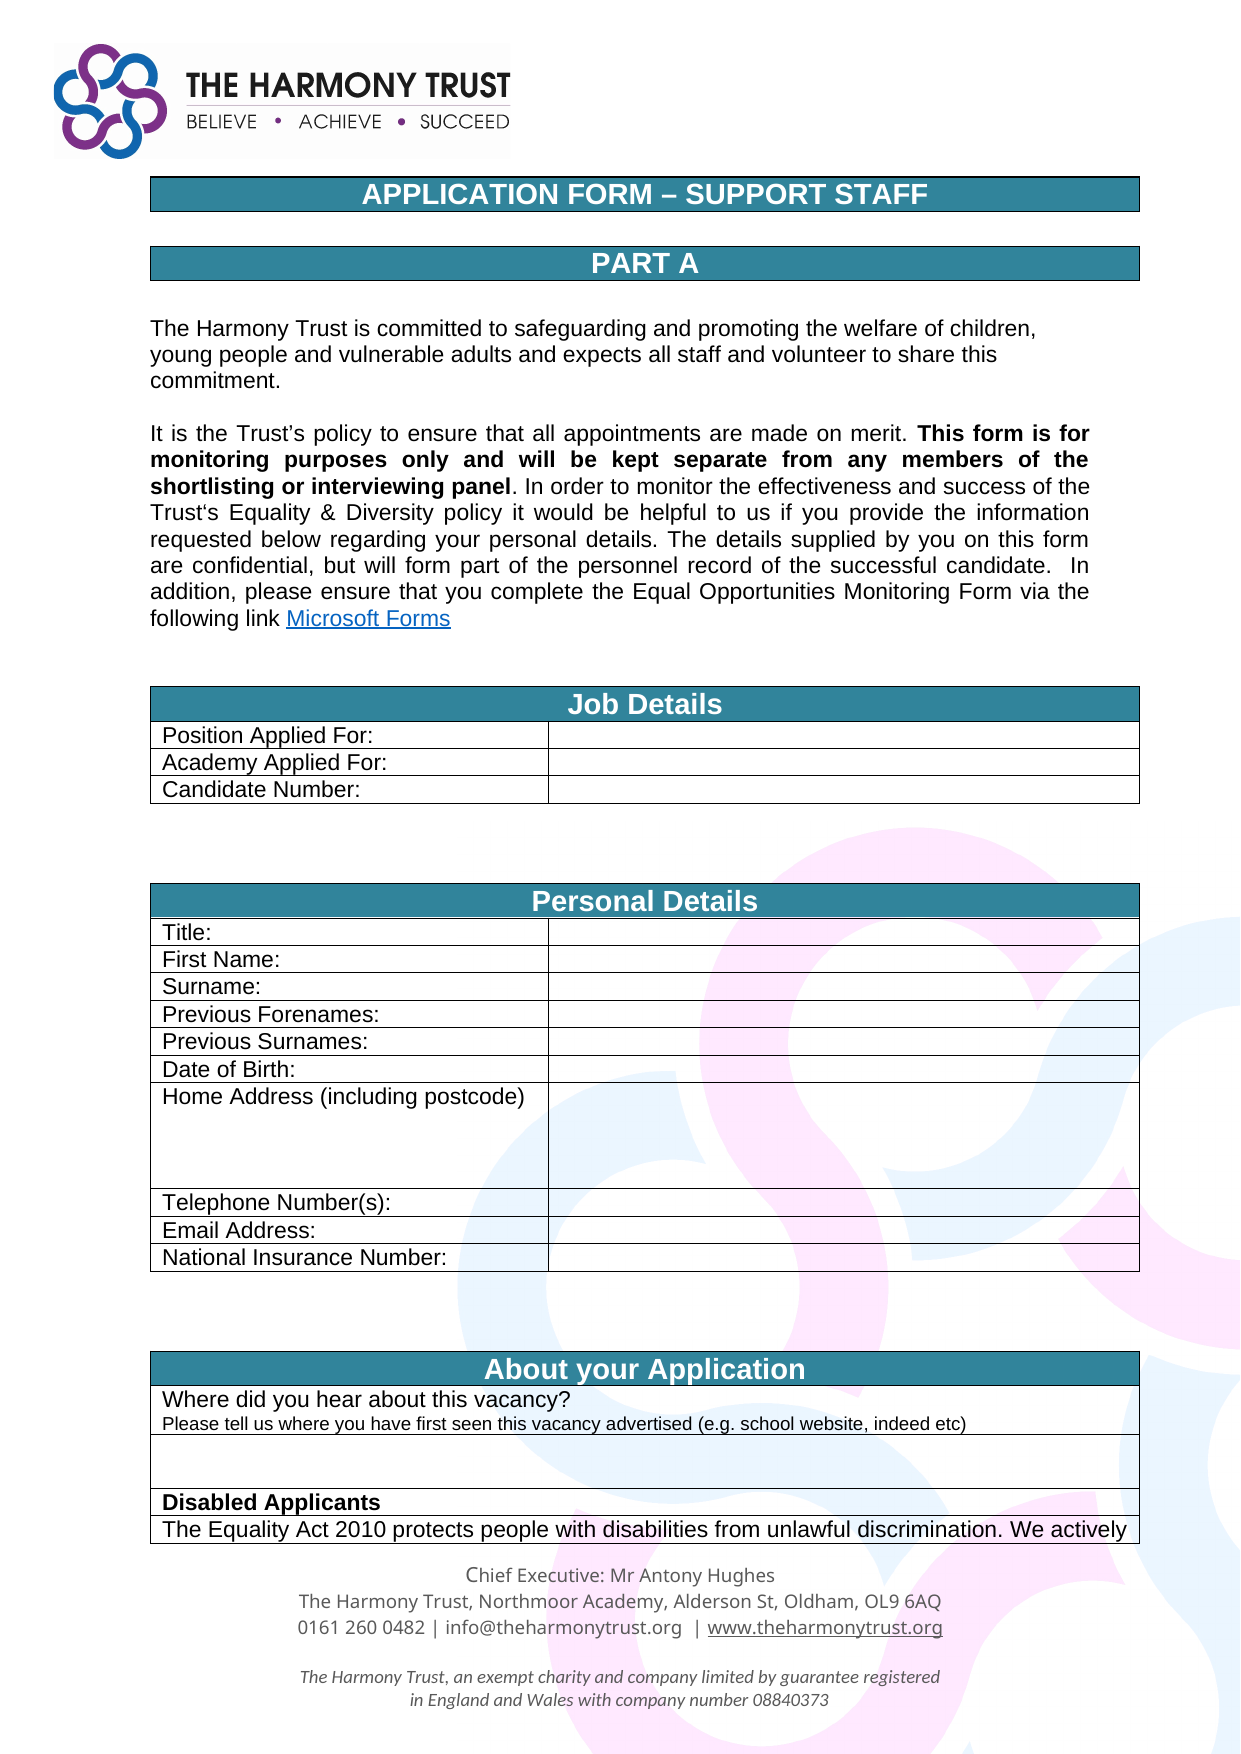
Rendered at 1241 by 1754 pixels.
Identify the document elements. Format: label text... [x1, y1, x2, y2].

table_cell [549, 1217, 1139, 1243]
table_header About your Application [151, 1352, 1139, 1385]
table_cell Title: [151, 919, 548, 945]
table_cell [151, 1516, 1139, 1543]
picture [53, 43, 511, 159]
table_cell [549, 1244, 1139, 1271]
table_cell [549, 1001, 1139, 1027]
table_cell Disabled Applicants [151, 1489, 1139, 1515]
table_cell [549, 1189, 1139, 1216]
table_cell Position Applied For: [151, 722, 548, 748]
table_cell [549, 1056, 1139, 1082]
table_cell [549, 776, 1139, 803]
text It is the Trust’s policy to ensure that all appointments are made on merit. This form is for monitoring purposes only and will be kept separate from any members of the shortlisting or interviewing panel. In order to monitor the effectiveness and success of the Trust‘s Equality & Diversity policy it would be helpful to us if you provide the information requested below regarding your personal details. The details supplied by you on this form are confidential, but will form part of the personnel record of the successful candidate. In addition, please ensure that you complete the Equal Opportunities Monitoring Form via the following link Microsoft Forms [150, 420, 1090, 631]
table_cell [549, 1028, 1139, 1054]
text The Harmony Trust is committed to safeguarding and promoting the welfare of children, young people and vulnerable adults and expects all staff and volunteer to share this commitment. [150, 315, 1090, 394]
table_cell [549, 1083, 1139, 1188]
table_cell [549, 722, 1139, 748]
table_cell Where did you hear about this vacancy? Please tell us where you have first seen this vacancy advertised (e.g. school website, indeed etc) [151, 1386, 1139, 1434]
table_cell [549, 749, 1139, 775]
table_header Job Details [151, 687, 1139, 721]
table_cell Previous Forenames: [151, 1001, 548, 1027]
table_cell Candidate Number: [151, 776, 548, 803]
table_header APPLICATION FORM – SUPPORT STAFF [151, 178, 1139, 211]
table_cell National Insurance Number: [151, 1244, 548, 1271]
table_cell [549, 946, 1139, 972]
table_header Personal Details [151, 884, 1139, 917]
table_header PART A [151, 247, 1139, 280]
table_cell Telephone Number(s): [151, 1189, 548, 1216]
table_cell Email Address: [151, 1217, 548, 1243]
table_cell Academy Applied For: [151, 749, 548, 775]
table_cell Surname: [151, 973, 548, 1000]
table_cell Home Address (including postcode) [151, 1083, 548, 1188]
table_cell First Name: [151, 946, 548, 972]
table_cell Date of Birth: [151, 1056, 548, 1082]
table_cell [549, 973, 1139, 1000]
table_cell Previous Surnames: [151, 1028, 548, 1054]
table_cell [151, 1435, 1139, 1488]
table_cell [549, 919, 1139, 945]
